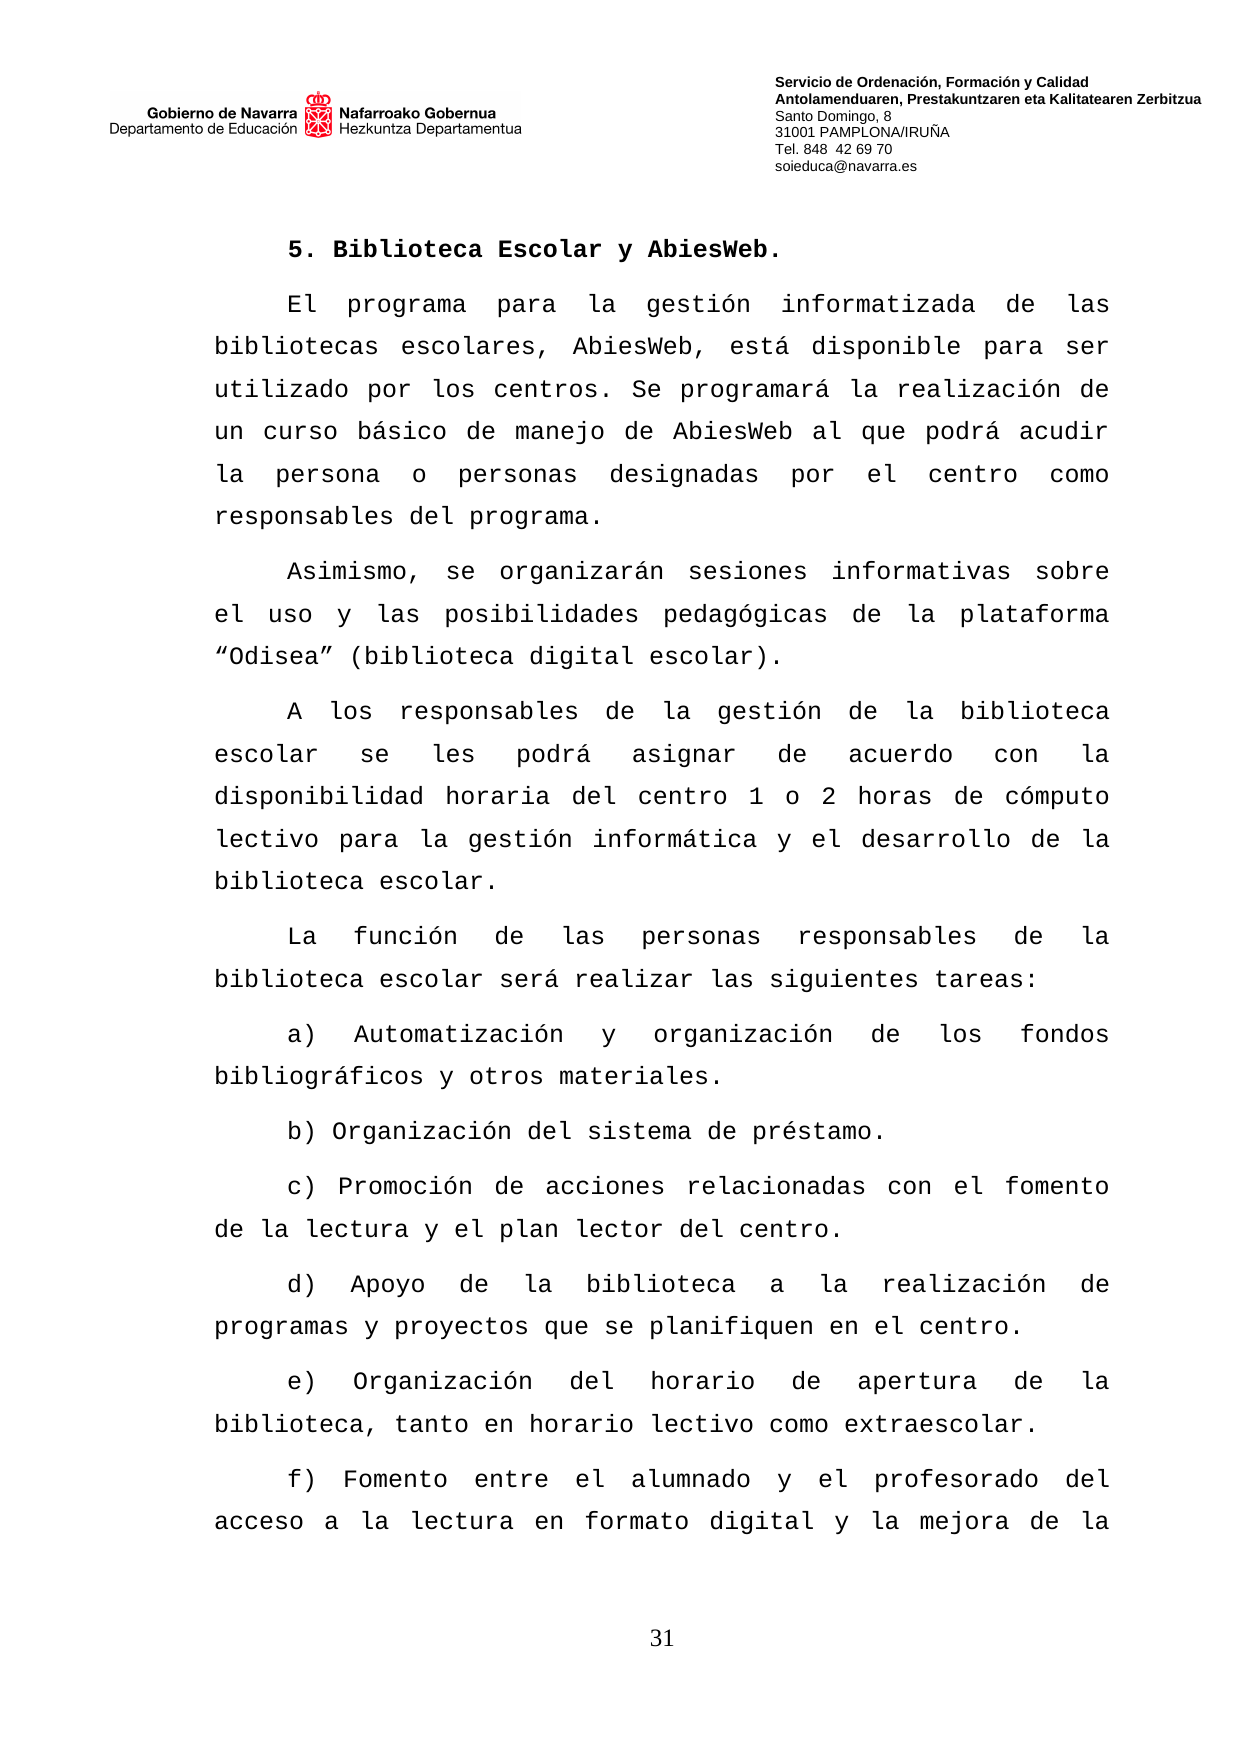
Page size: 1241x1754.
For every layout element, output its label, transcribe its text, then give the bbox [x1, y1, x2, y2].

text El programa para la gestión informatizada de las bibliotecas escolares, AbiesWeb, está disponible para ser utilizado por los centros. Se programará la realización de un curso básico de manejo de AbiesWeb al que podrá acudir la persona o personas designadas por el centro como responsables del programa. [214, 291, 1110, 532]
text A los responsables de la gestión de la biblioteca escolar se les podrá asignar de acuerdo con la disponibilidad horaria del centro 1 o 2 horas de cómputo lectivo para la gestión informática y el desarrollo de la biblioteca escolar. [214, 699, 1110, 897]
text 5. Biblioteca Escolar y AbiesWeb. [214, 236, 1110, 264]
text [214, 1466, 1110, 1537]
picture [109, 91, 522, 138]
text d) Apoyo de la biblioteca a la realización de programas y proyectos que se planifiquen en el centro. [214, 1271, 1110, 1342]
text b) Organización del sistema de préstamo. [214, 1119, 1110, 1147]
text Asimismo, se organizarán sesiones informativas sobre el uso y las posibilidades pedagógicas de la plataforma “Odisea” (biblioteca digital escolar). [214, 559, 1110, 672]
text e) Organización del horario de apertura de la biblioteca, tanto en horario lectivo como extraescolar. [214, 1369, 1110, 1439]
text La función de las personas responsables de la biblioteca escolar será realizar las siguientes tareas: [214, 924, 1110, 994]
text c) Promoción de acciones relacionadas con el fomento de la lectura y el plan lector del centro. [214, 1174, 1110, 1244]
text a) Automatización y organización de los fondos bibliográficos y otros materiales. [214, 1021, 1110, 1092]
